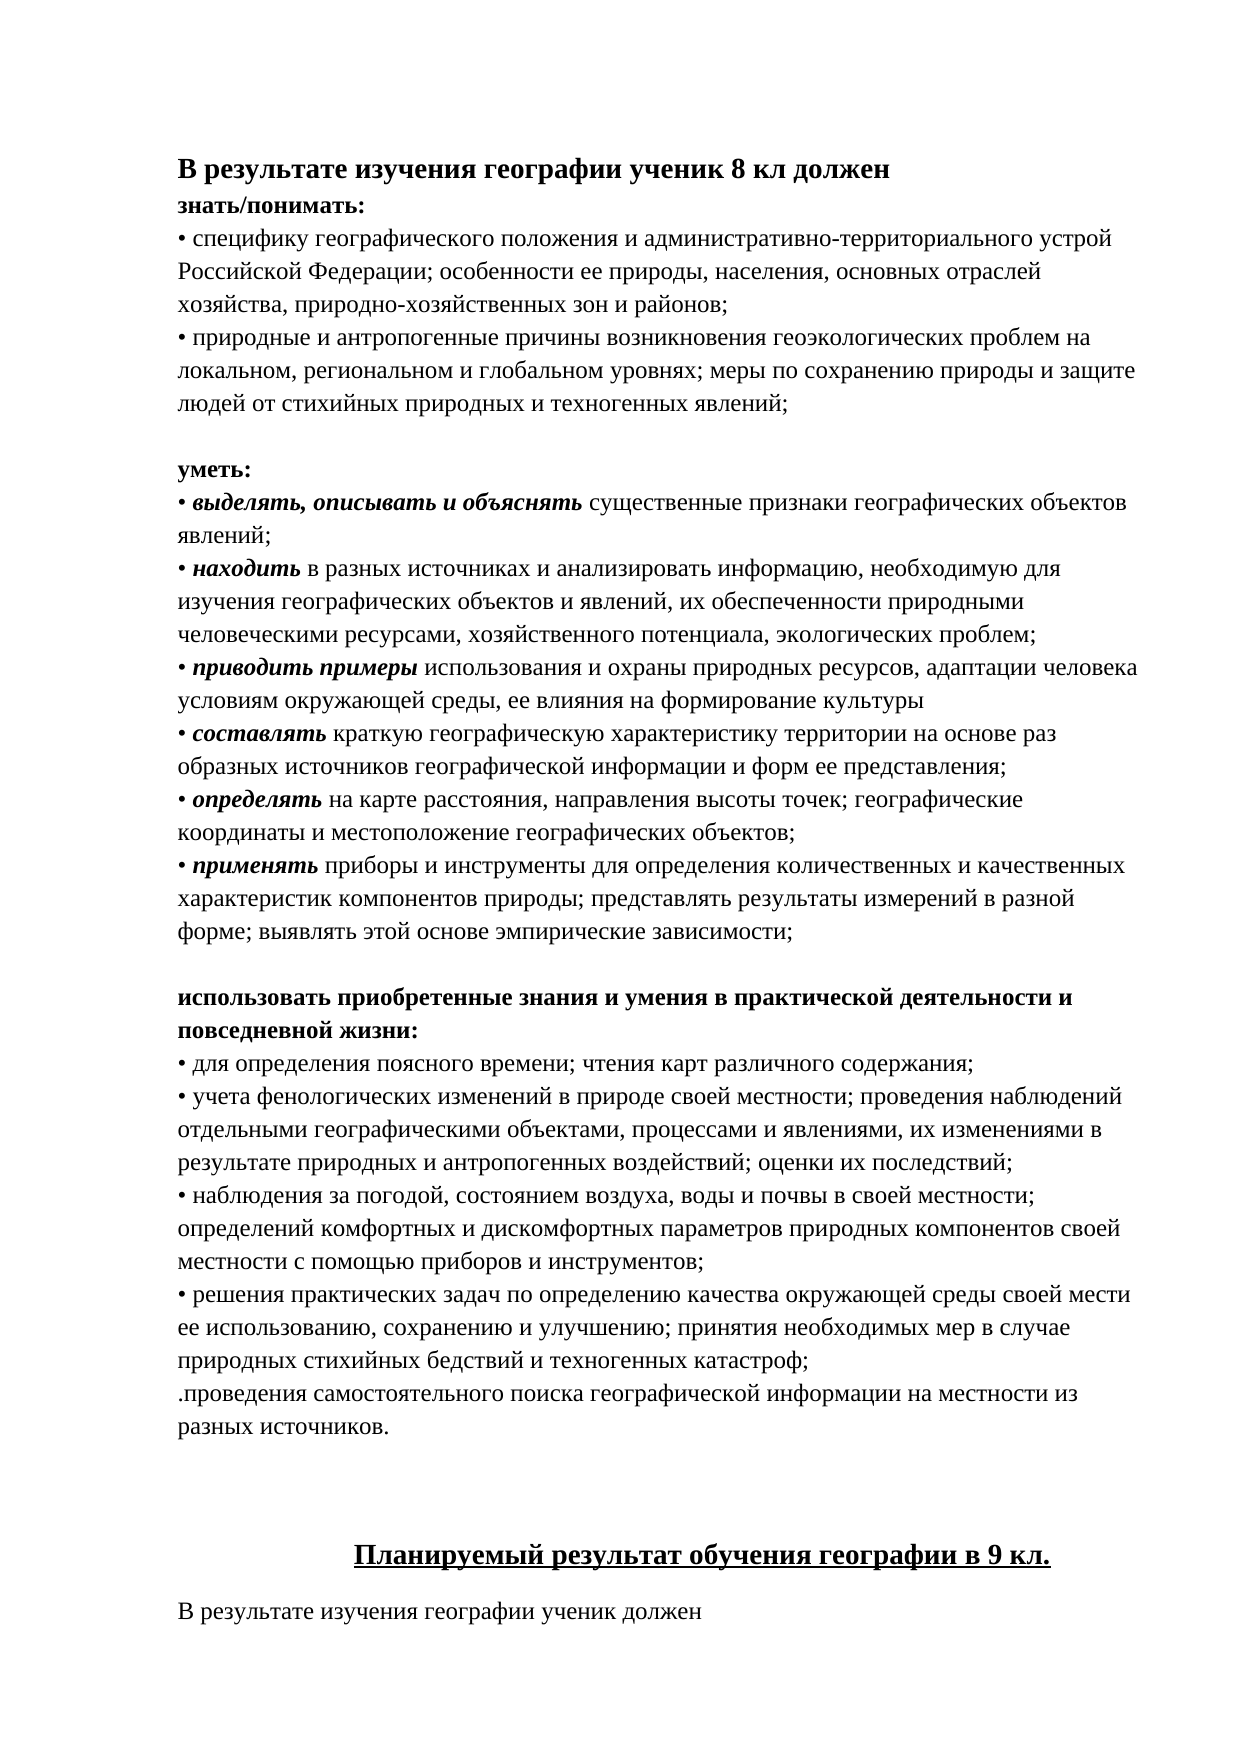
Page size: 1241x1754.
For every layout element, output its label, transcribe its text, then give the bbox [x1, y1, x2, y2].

text • применять приборы и инструменты для определения количественных и качественных характеристик компонентов природы; представлять результаты измерений в разной форме; выявлять этой основе эмпирические зависимости; [177, 850, 1152, 945]
text Планируемый результат обучения географии в 9 кл. [177, 1537, 1152, 1570]
text использовать приобретенные знания и умения в практической деятельности и повседневной жизни: [177, 982, 1152, 1044]
text В результате изучения географии ученик 8 кл должен [177, 151, 1152, 185]
text .проведения самостоятельного поиска географической информации на местности из разных источников. [177, 1378, 1152, 1440]
text В результате изучения географии ученик должен [177, 1596, 1152, 1625]
text • приводить примеры использования и охраны природных ресурсов, адаптации человека условиям окружающей среды, ее влияния на формирование культуры [177, 652, 1152, 714]
text • учета фенологических изменений в природе своей местности; проведения наблюдений отдельными географическими объектами, процессами и явлениями, их изменениями в результате природных и антропогенных воздействий; оценки их последствий; [177, 1081, 1152, 1176]
text знать/понимать: [177, 190, 1152, 218]
text • определять на карте расстояния, направления высоты точек; географические координаты и местоположение географических объектов; [177, 784, 1152, 846]
text • природные и антропогенные причины возникновения геоэкологических проблем на локальном, региональном и глобальном уровнях; меры по сохранению природы и защите людей от стихийных природных и техногенных явлений; [177, 322, 1152, 417]
text уметь: [177, 454, 1152, 483]
text • специфику географического положения и административно-территориального устрой Российской Федерации; особенности ее природы, населения, основных отраслей хозяйства, природно-хозяйственных зон и районов; [177, 223, 1152, 317]
text • составлять краткую географическую характеристику территории на основе раз образных источников географической информации и форм ее представления; [177, 718, 1152, 780]
text • наблюдения за погодой, состоянием воздуха, воды и почвы в своей местности; определений комфортных и дискомфортных параметров природных компонентов своей местности с помощью приборов и инструментов; [177, 1180, 1152, 1275]
text • выделять, описывать и объяснять существенные признаки географических объектов явлений; [177, 487, 1152, 549]
text • находить в разных источниках и анализировать информацию, необходимую для изучения географических объектов и явлений, их обеспеченности природными человеческими ресурсами, хозяйственного потенциала, экологических проблем; [177, 553, 1152, 648]
text • решения практических задач по определению качества окружающей среды своей мести ее использованию, сохранению и улучшению; принятия необходимых мер в случае природных стихийных бедствий и техногенных катастроф; [177, 1279, 1152, 1374]
text • для определения поясного времени; чтения карт различного содержания; [177, 1048, 1152, 1077]
